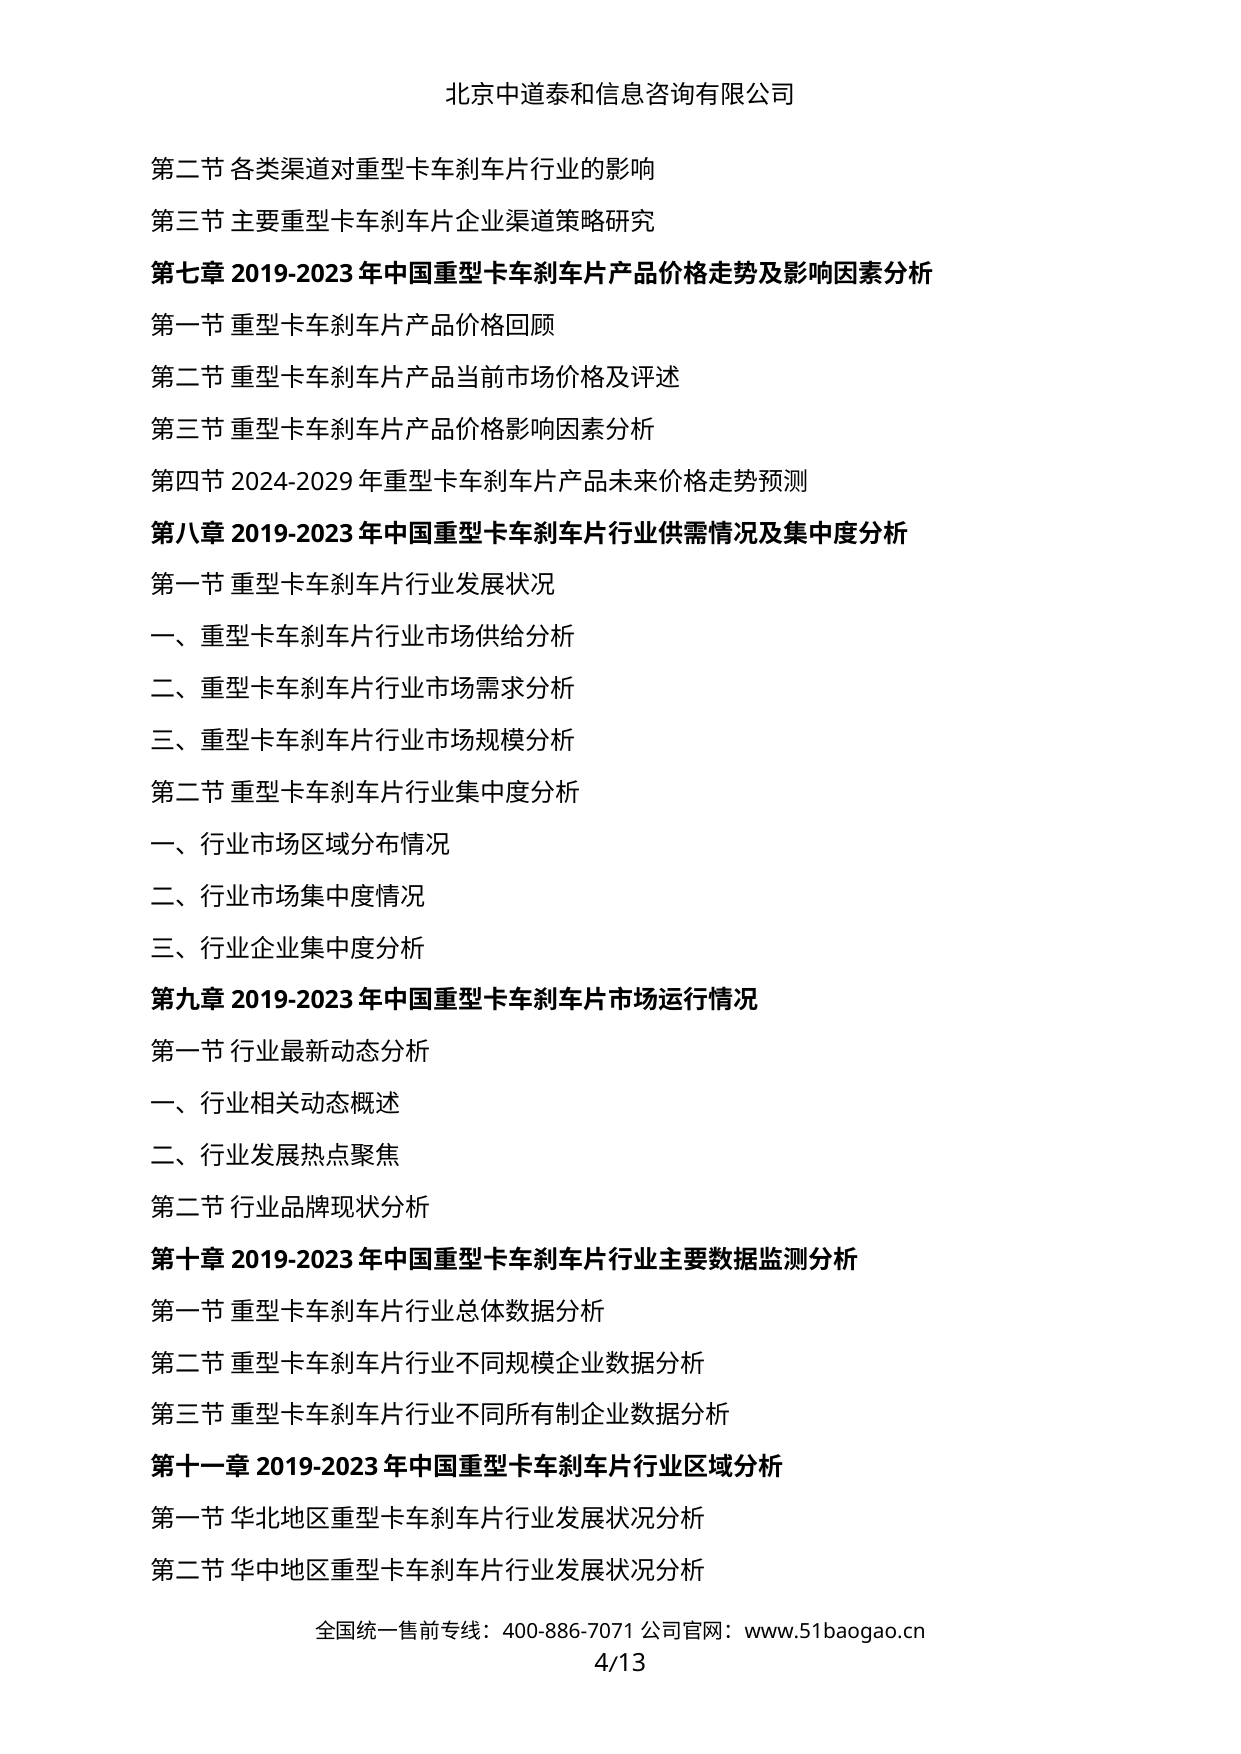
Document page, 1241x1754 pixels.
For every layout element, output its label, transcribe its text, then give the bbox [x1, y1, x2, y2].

text 第二节 重型卡车刹车片行业不同规模企业数据分析 [150, 1343, 1090, 1379]
text 第四节 2024-2029年重型卡车刹车片产品未来价格走势预测 [150, 461, 1090, 497]
text 第十章 2019-2023年中国重型卡车刹车片行业主要数据监测分析 [150, 1239, 1090, 1276]
text 第一节 行业最新动态分析 [150, 1032, 1090, 1068]
text 第一节 重型卡车刹车片行业总体数据分析 [150, 1291, 1090, 1327]
text 二、行业市场集中度情况 [150, 876, 1090, 912]
text 三、重型卡车刹车片行业市场规模分析 [150, 721, 1090, 757]
text 二、行业发展热点聚焦 [150, 1136, 1090, 1172]
text 第一节 华北地区重型卡车刹车片行业发展状况分析 [150, 1499, 1090, 1535]
text 三、行业企业集中度分析 [150, 928, 1090, 964]
text 一、行业市场区域分布情况 [150, 824, 1090, 861]
text 第二节 行业品牌现状分析 [150, 1187, 1090, 1224]
text 第九章 2019-2023年中国重型卡车刹车片市场运行情况 [150, 980, 1090, 1016]
text 一、重型卡车刹车片行业市场供给分析 [150, 617, 1090, 653]
text 第二节 重型卡车刹车片行业集中度分析 [150, 772, 1090, 809]
text 第一节 重型卡车刹车片行业发展状况 [150, 565, 1090, 601]
text 二、重型卡车刹车片行业市场需求分析 [150, 669, 1090, 705]
text 第三节 重型卡车刹车片行业不同所有制企业数据分析 [150, 1395, 1090, 1431]
text 第二节 重型卡车刹车片产品当前市场价格及评述 [150, 357, 1090, 394]
text 第三节 主要重型卡车刹车片企业渠道策略研究 [150, 202, 1090, 238]
text 一、行业相关动态概述 [150, 1084, 1090, 1120]
text 第七章 2019-2023年中国重型卡车刹车片产品价格走势及影响因素分析 [150, 254, 1090, 290]
text 第二节 华中地区重型卡车刹车片行业发展状况分析 [150, 1551, 1090, 1587]
text 第十一章 2019-2023年中国重型卡车刹车片行业区域分析 [150, 1447, 1090, 1483]
text 第一节 重型卡车刹车片产品价格回顾 [150, 306, 1090, 342]
text 第三节 重型卡车刹车片产品价格影响因素分析 [150, 409, 1090, 446]
text 第二节 各类渠道对重型卡车刹车片行业的影响 [150, 150, 1090, 186]
text 第八章 2019-2023年中国重型卡车刹车片行业供需情况及集中度分析 [150, 513, 1090, 549]
